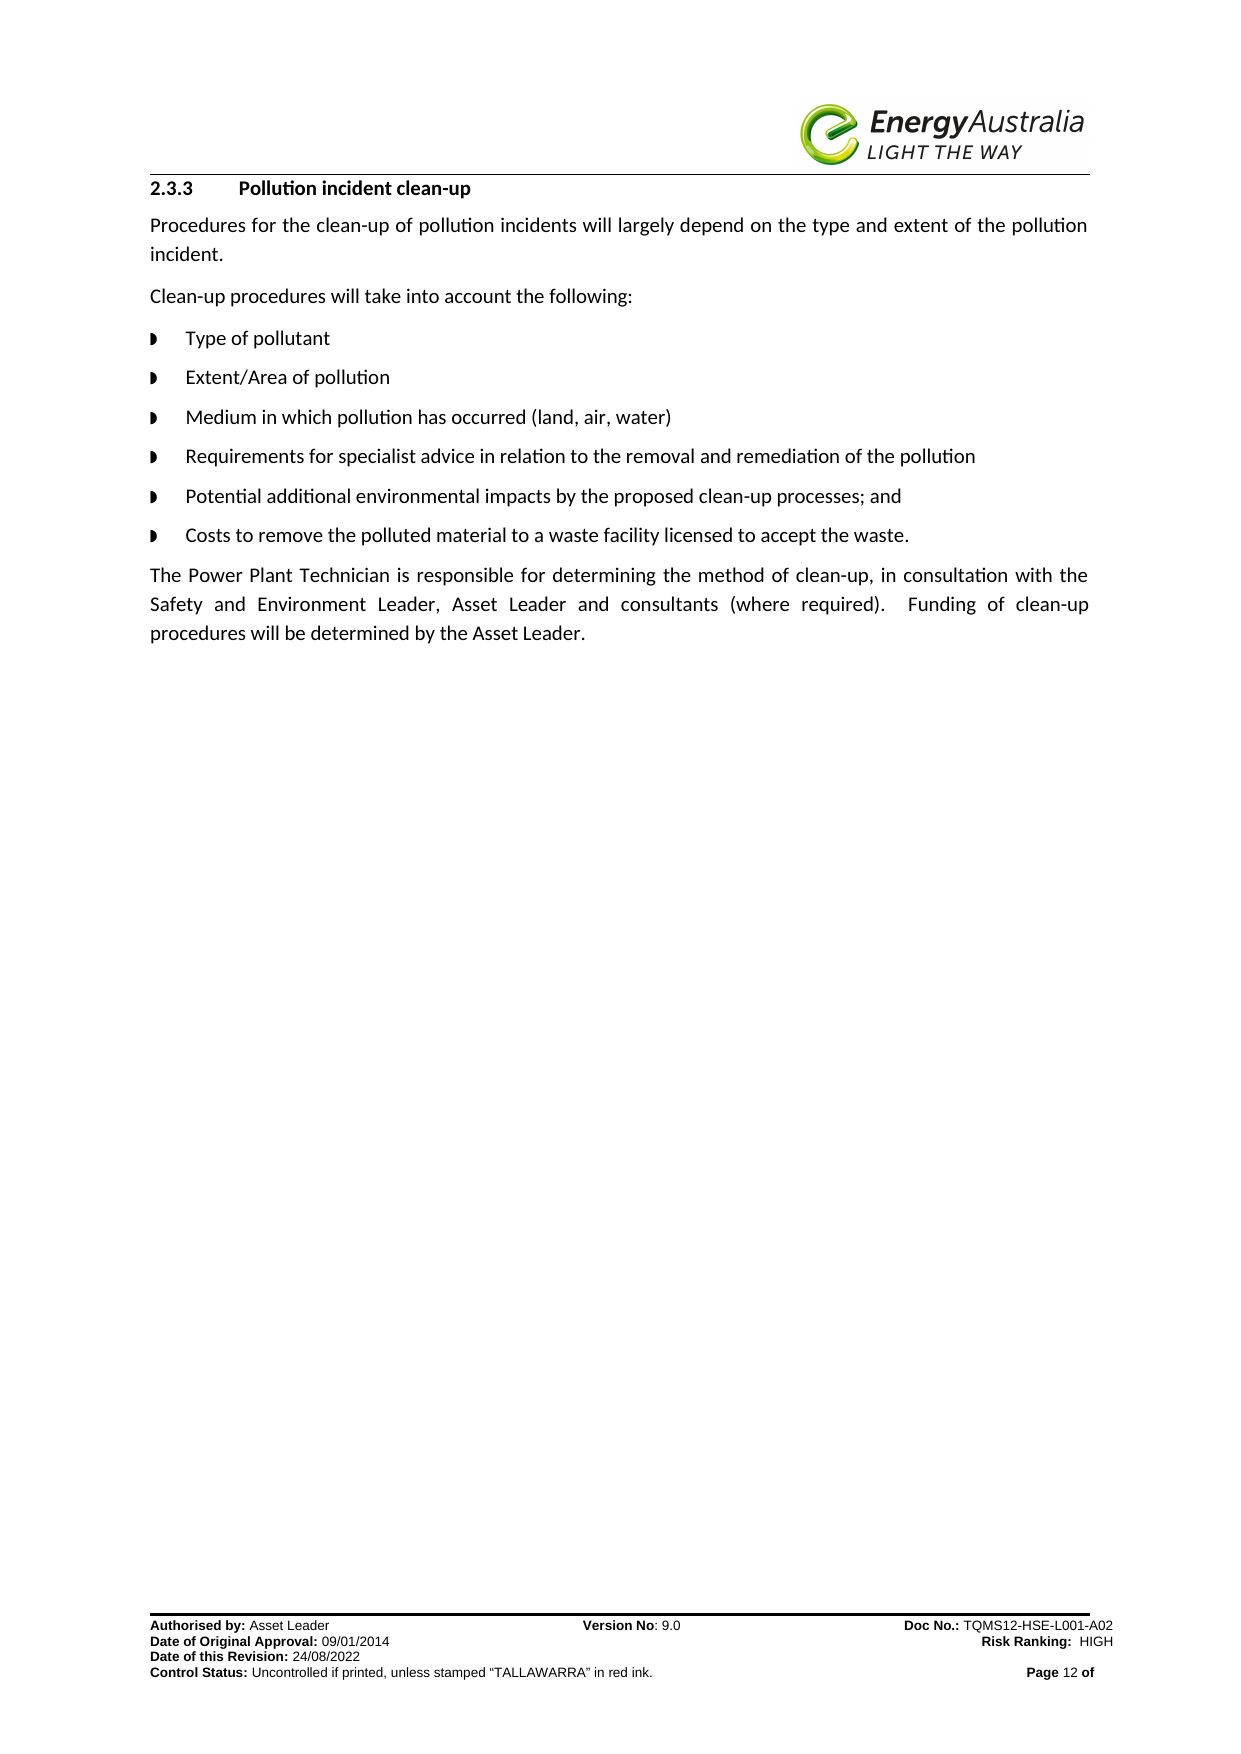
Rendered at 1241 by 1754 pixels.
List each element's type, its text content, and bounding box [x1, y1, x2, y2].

text Extent/Area of pollution [150, 361, 1090, 390]
text Requirements for specialist advice in relation to the removal and remediation of the pollution [150, 440, 1090, 469]
text The Power Plant Technician is responsible for determining the method of clean-up, in consultation with the Safety and Environment Leader, Asset Leader and consultants (where required). Funding of clean-up procedures will be determined by the Asset Leader. [150, 558, 1090, 646]
text Clean-up procedures will take into account the following: [150, 279, 1090, 308]
text Type of pollutant [150, 321, 1090, 350]
text Procedures for the clean-up of pollution incidents will largely depend on the type and extent of the pollution incident. [150, 208, 1090, 267]
text Costs to remove the polluted material to a waste facility licensed to accept the waste. [150, 519, 1090, 548]
subtitle Pollution incident clean-up [150, 175, 1090, 200]
text Medium in which pollution has occurred (land, air, water) [150, 400, 1090, 429]
text Potential additional environmental impacts by the proposed clean-up processes; and [150, 479, 1090, 508]
picture [793, 97, 1091, 172]
